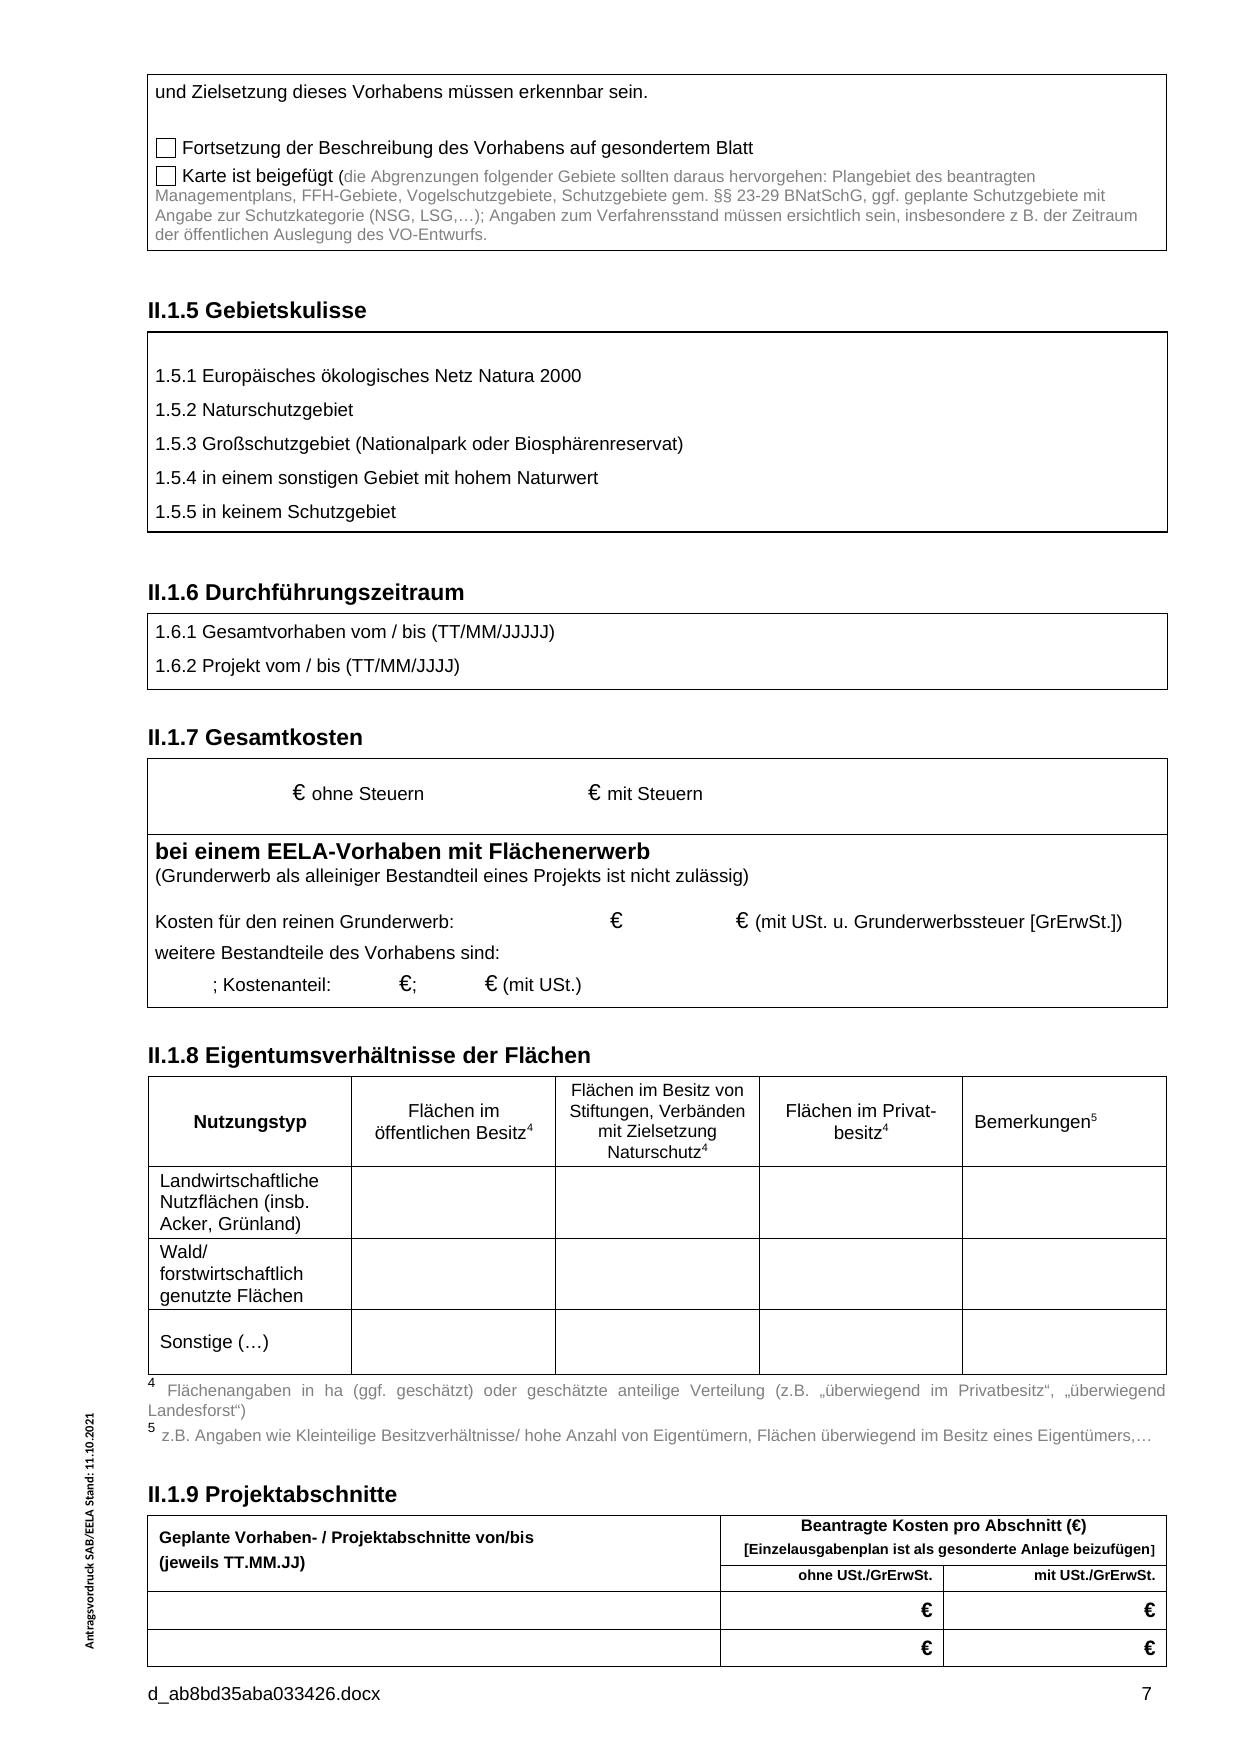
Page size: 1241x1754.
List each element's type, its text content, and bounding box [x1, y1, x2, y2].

table_header Flächen im Privat-besitz4 [760, 1077, 962, 1166]
table_cell € [944, 1592, 1166, 1628]
text II.1.7 Gesamtkosten [148, 724, 1166, 750]
table_cell [352, 1310, 555, 1374]
table_cell Landwirtschaftliche Nutzflächen (insb. Acker, Grünland) [149, 1167, 351, 1237]
table_header Flächen im öffentlichen Besitz4 [352, 1077, 555, 1166]
table_header Geplante Vorhaben- / Projektabschnitte von/bis (jeweils TT.MM.JJ) [148, 1516, 720, 1591]
table_cell [963, 1310, 1166, 1374]
table_cell [556, 1310, 759, 1374]
table_header 1.6.1 Gesamtvorhaben vom / bis (TT/MM/JJJJJ) 1.6.2 Projekt vom / bis (TT/MM/JJJJ) [148, 614, 1167, 688]
table_cell [963, 1167, 1166, 1237]
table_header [148, 75, 1166, 249]
table_cell Wald/ forstwirtschaftlich genutzte Flächen [149, 1239, 351, 1309]
table_cell ohne USt./GrErwSt. [721, 1566, 943, 1591]
table_cell € [721, 1630, 943, 1666]
table_cell [148, 1592, 720, 1628]
table_cell [148, 1630, 720, 1666]
text 5 z.B. Angaben wie Kleinteilige Besitzverhältnisse/ hohe Anzahl von Eigentümern, Flächen überwiegend im Besitz eines Eigentümers,… [148, 1420, 1166, 1447]
table_cell [760, 1239, 962, 1309]
table_header 1.5.1 Europäisches ökologisches Netz Natura 2000 1.5.2 Naturschutzgebiet 1.5.3 Großschutzgebiet (Nationalpark oder Biosphärenreservat) 1.5.4 in einem sonstigen Gebiet mit hohem Naturwert 1.5.5 in keinem Schutzgebiet [148, 333, 1167, 531]
table_cell [352, 1167, 555, 1237]
table_header Flächen im Besitz von Stiftungen, Verbänden mit Zielsetzung Naturschutz4 [556, 1077, 759, 1166]
table_cell [760, 1310, 962, 1374]
table_header Bemerkungen5 [963, 1077, 1166, 1166]
table_cell bei einem EELA-Vorhaben mit Flächenerwerb (Grunderwerb als alleiniger Bestandteil eines Projekts ist nicht zulässig) Kosten für den reinen Grunderwerb: € € (mit USt. u. Grunderwerbssteuer [GrErwSt.]) weitere Bestandteile des Vorhabens sind: ; Kostenanteil: €; € (mit USt.) [148, 835, 1167, 1007]
table_cell € [944, 1630, 1166, 1666]
text II.1.9 Projektabschnitte [148, 1481, 1166, 1507]
text II.1.8 Eigentumsverhältnisse der Flächen [148, 1042, 1166, 1068]
table_header Beantragte Kosten pro Abschnitt (€) [Einzelausgabenplan ist als gesonderte Anlage beizufügen] [721, 1516, 1166, 1565]
table_cell [352, 1239, 555, 1309]
table_cell [556, 1239, 759, 1309]
table_cell [556, 1167, 759, 1237]
table_header € ohne Steuern € mit Steuern [148, 759, 1167, 834]
table_cell € [721, 1592, 943, 1628]
table_header Nutzungstyp [149, 1077, 351, 1166]
text II.1.5 Gebietskulisse [148, 297, 1166, 324]
table_cell [760, 1167, 962, 1237]
table_cell Sonstige (…) [149, 1310, 351, 1374]
table_cell [963, 1239, 1166, 1309]
text 4 Flächenangaben in ha (ggf. geschätzt) oder geschätzte anteilige Verteilung (z.B. „überwiegend im Privatbesitz“, „überwiegend Landesforst“) [148, 1375, 1166, 1420]
text II.1.6 Durchführungszeitraum [148, 579, 1166, 605]
table_cell mit USt./GrErwSt. [944, 1566, 1166, 1591]
